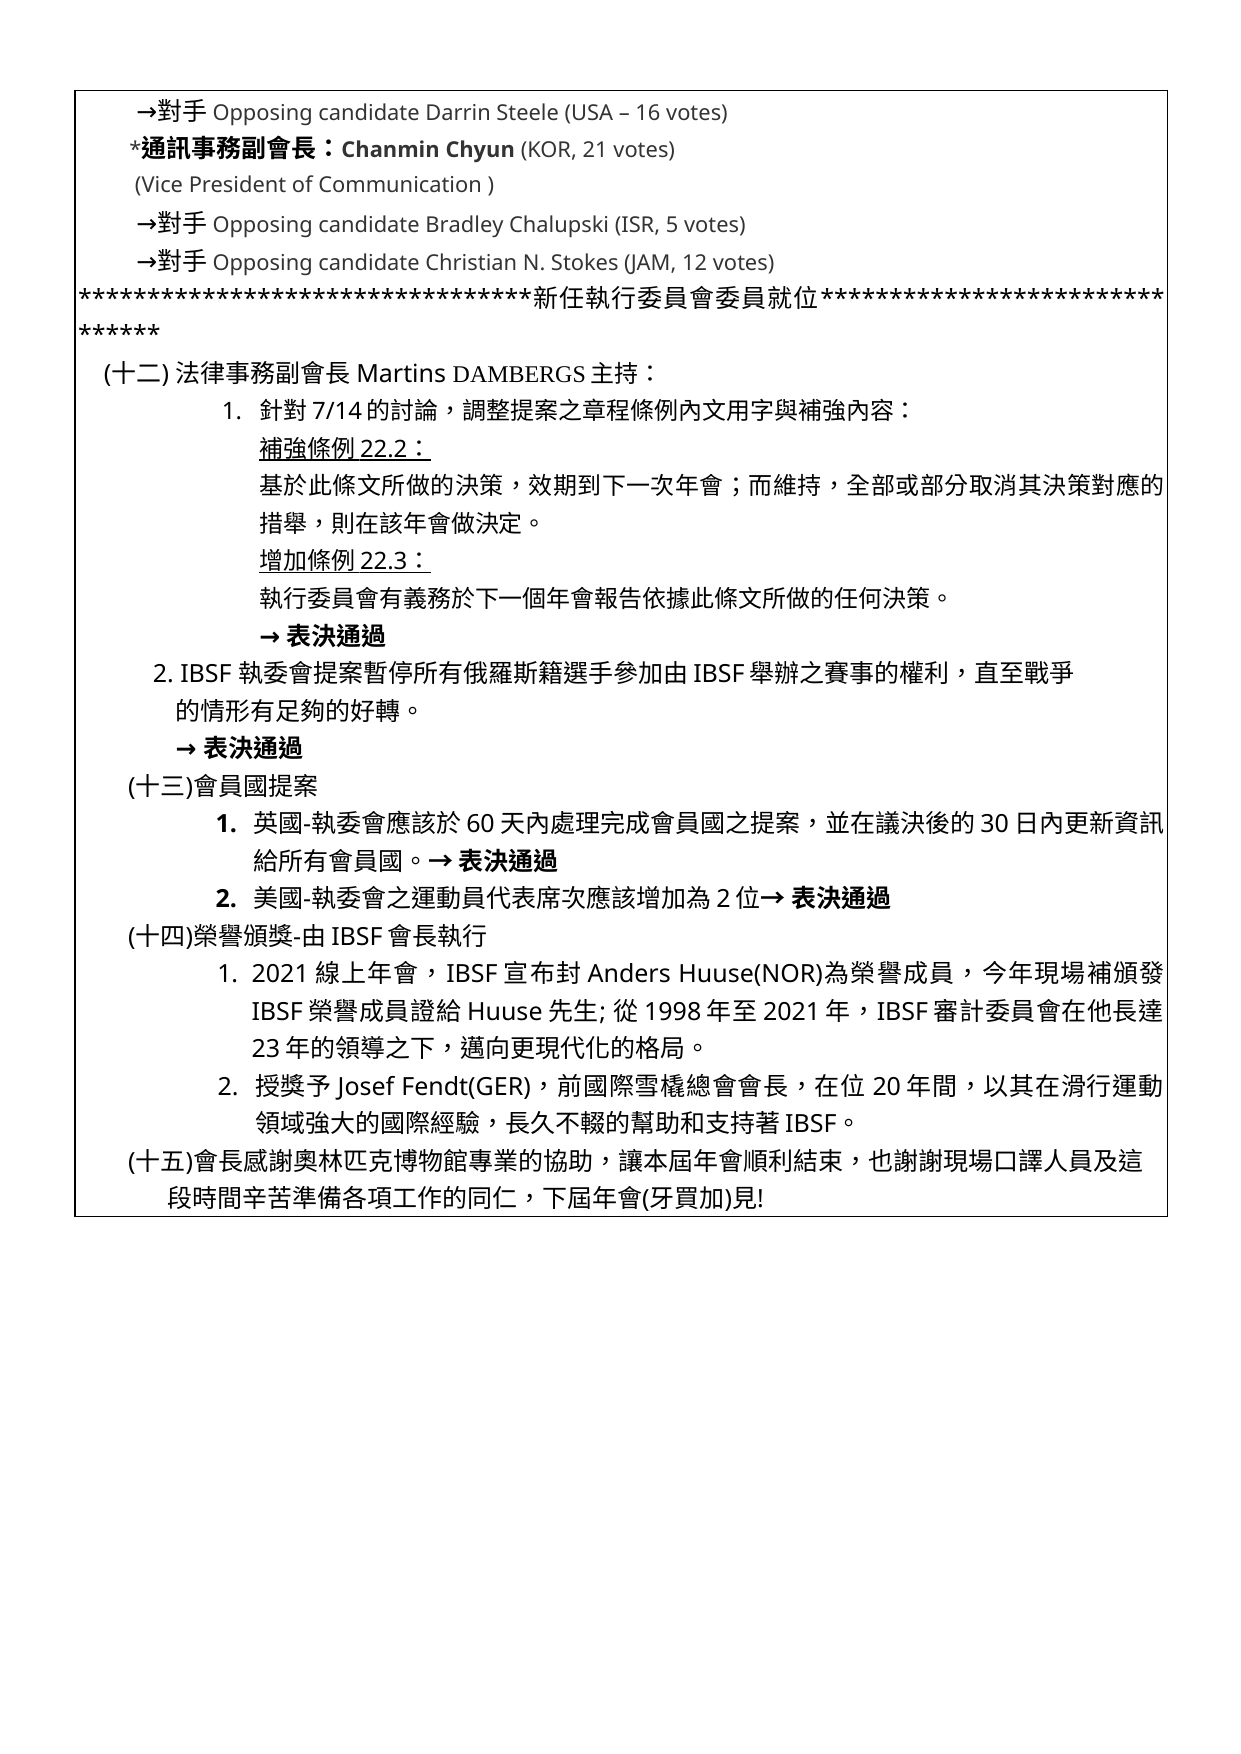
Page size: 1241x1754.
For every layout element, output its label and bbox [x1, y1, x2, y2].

table_cell [76, 91, 1167, 1216]
